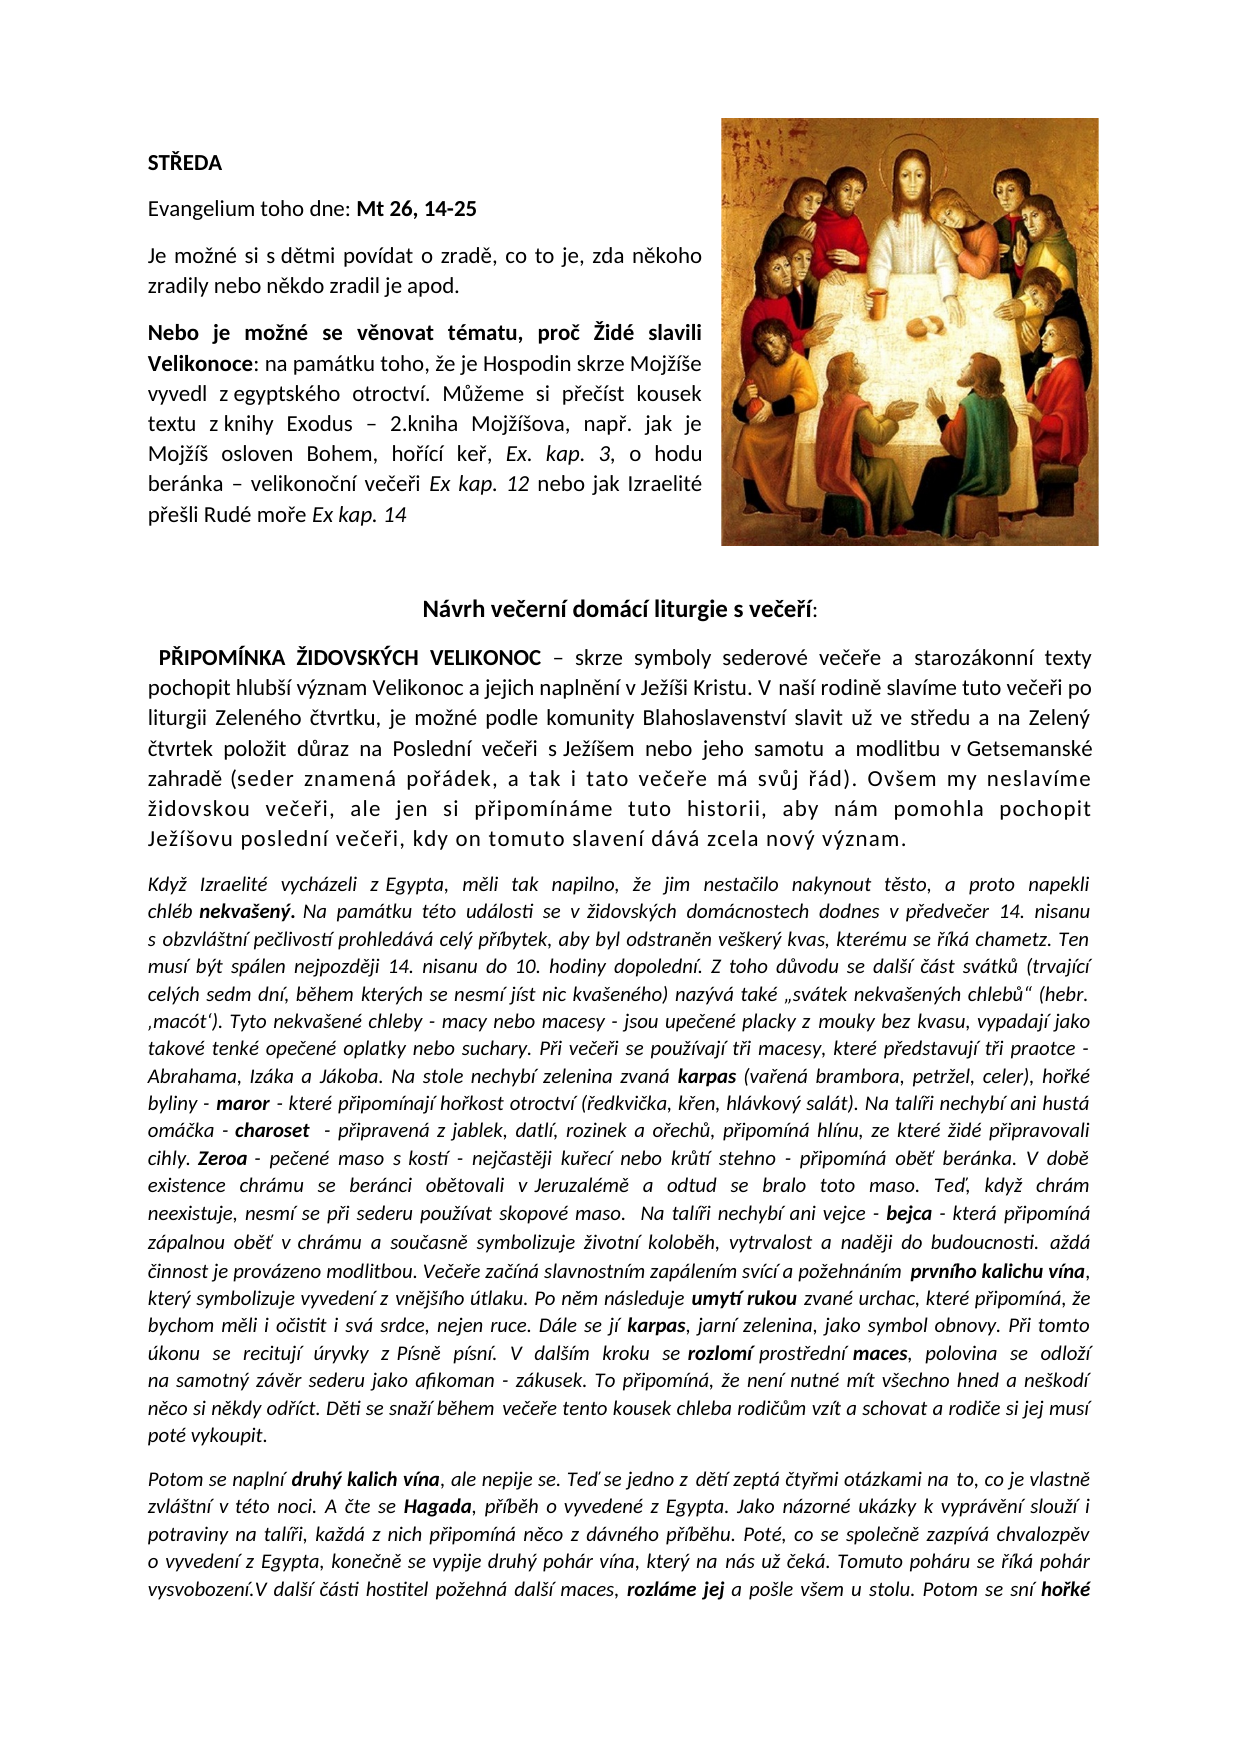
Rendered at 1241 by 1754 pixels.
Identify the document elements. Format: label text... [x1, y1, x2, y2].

text Evangelium toho dne: Mt 26, 14-25 [148, 194, 721, 222]
picture [721, 118, 1099, 546]
text Když Izraelité vycházeli z Egypta, měli tak napilno, že jim nestačilo nakynout těsto, a proto napekli chléb nekvašený. Na památku této události se v židovských domácnostech dodnes v předvečer 14. nisanu s obzvláštní pečlivostí prohledává celý příbytek, aby byl odstraněn veškerý kvas, kterému se říká chametz. Ten musí být spálen nejpozději 14. nisanu do 10. hodiny dopolední. Z toho důvodu se další část svátků (trvající celých sedm dní, během kterých se nesmí jíst nic kvašeného) nazývá také „svátek nekvašených chlebů“ (hebr. ‚macót‘). Tyto nekvašené chleby - macy nebo macesy - jsou upečené placky z mouky bez kvasu, vypadají jako takové tenké opečené oplatky nebo suchary. Při večeři se používají tři macesy, které představují tři praotce - Abrahama, Izáka a Jákoba. Na stole nechybí zelenina zvaná karpas (vařená brambora, petržel, celer), hořké byliny - maror - které připomínají hořkost otroctví (ředkvička, křen, hlávkový salát). Na talíři nechybí ani hustá omáčka - charoset - připravená z jablek, datlí, rozinek a ořechů, připomíná hlínu, ze které židé připravovali cihly. Zeroa - pečené maso s kostí - nejčastěji kuřecí nebo krůtí stehno - připomíná oběť beránka. V době existence chrámu se beránci obětovali v Jeruzalémě a odtud se bralo toto maso. Teď, když chrám neexistuje, nesmí se při sederu používat skopové maso. Na talíři nechybí ani vejce - bejca - která připomíná zápalnou oběť v chrámu a současně symbolizuje životní koloběh, vytrvalost a naději do budoucnosti. aždá činnost je provázeno modlitbou. Večeře začíná slavnostním zapálením svící a požehnáním prvního kalichu vína, který symbolizuje vyvedení z vnějšího útlaku. Po něm následuje umytí rukou zvané urchac, které připomíná, že bychom měli i očistit i svá srdce, nejen ruce. Dále se jí karpas, jarní zelenina, jako symbol obnovy. Při tomto úkonu se recitují úryvky z Písně písní. V dalším kroku se rozlomí prostřední maces, polovina se odloží na samotný závěr sederu jako afikoman - zákusek. To připomíná, že není nutné mít všechno hned a neškodí něco si někdy odříct. Děti se snaží během večeře tento kousek chleba rodičům vzít a schovat a rodiče si jej musí poté vykoupit. [148, 871, 1093, 1448]
text Nebo je možné se věnovat tématu, proč Židé slavili Velikonoce: na památku toho, že je Hospodin skrze Mojžíše vyvedl z egyptského otroctví. Můžeme si přečíst kousek textu z knihy Exodus – 2.kniha Mojžíšova, např. jak je Mojžíš osloven Bohem, hořící keř, Ex. kap. 3, o hodu beránka – velikonoční večeři Ex kap. 12 nebo jak Izraelité přešli Rudé moře Ex kap. 14 [148, 318, 721, 528]
text PŘIPOMÍNKA ŽIDOVSKÝCH VELIKONOC – skrze symboly sederové večeře a starozákonní texty pochopit hlubší význam Velikonoc a jejich naplnění v Ježíši Kristu. V naší rodině slavíme tuto večeři po liturgii Zeleného čtvrtku, je možné podle komunity Blahoslavenství slavit už ve středu a na Zelený čtvrtek položit důraz na Poslední večeři s Ježíšem nebo jeho samotu a modlitbu v Getsemanské zahradě (seder znamená pořádek, a tak i tato večeře má svůj řád). Ovšem my neslavíme židovskou večeři, ale jen si připomínáme tuto historii, aby nám pomohla pochopit Ježíšovu poslední večeři, kdy on tomuto slavení dává zcela nový význam. [148, 643, 1093, 794]
text Návrh večerní domácí liturgie s večeří: [148, 593, 1093, 624]
text Je možné si s dětmi povídat o zradě, co to je, zda někoho zradily nebo někdo zradil je apod. [148, 241, 721, 299]
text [148, 1466, 1093, 1601]
text STŘEDA [148, 148, 721, 176]
